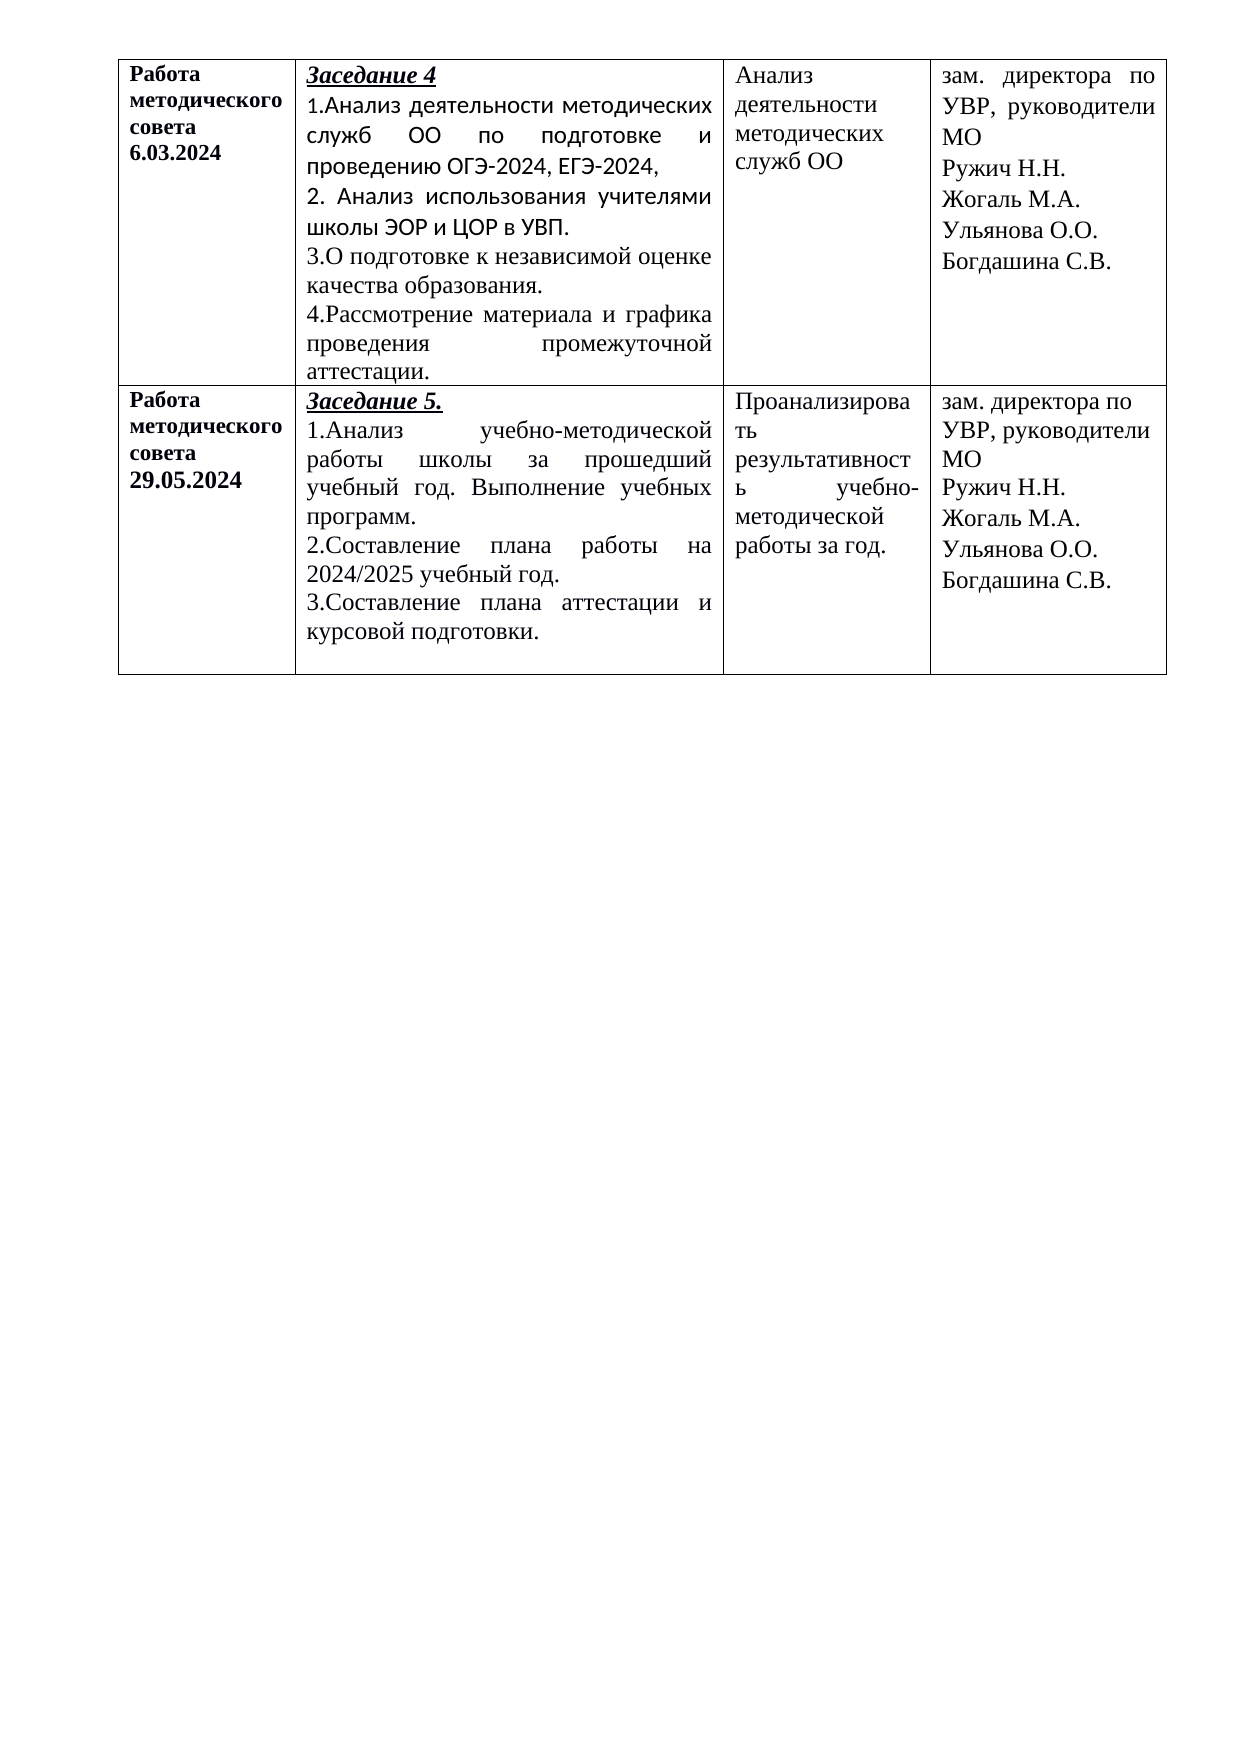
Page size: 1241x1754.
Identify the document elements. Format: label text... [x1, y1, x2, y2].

table_cell Анализ деятельности методических служб ОО [724, 60, 930, 385]
table_cell Заседание 5. 1.Анализ учебно-методической работы школы за прошедший учебный год. Выполнение учебных программ. 2.Составление плана работы на 2024/2025 учебный год. 3.Составление плана аттестации и курсовой подготовки. [296, 386, 723, 674]
table_cell Проанализировать результативность учебно-методической работы за год. [724, 386, 930, 674]
table_cell Заседание 4 1.Анализ деятельности методических служб ОО по подготовке и проведению ОГЭ-2024, ЕГЭ-2024, 2. Анализ использования учителями школы ЭОР и ЦОР в УВП. 3.О подготовке к независимой оценке качества образования. 4.Рассмотрение материала и графика проведения промежуточной аттестации. [296, 60, 723, 385]
table_cell зам. директора по УВР, руководители МО Ружич Н.Н. Жогаль М.А. Ульянова О.О. Богдашина С.В. [931, 386, 1166, 674]
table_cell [931, 60, 1166, 385]
table_cell Работа методического совета 6.03.2024 [119, 60, 295, 385]
table_cell Работа методического совета 29.05.2024 [119, 386, 295, 674]
